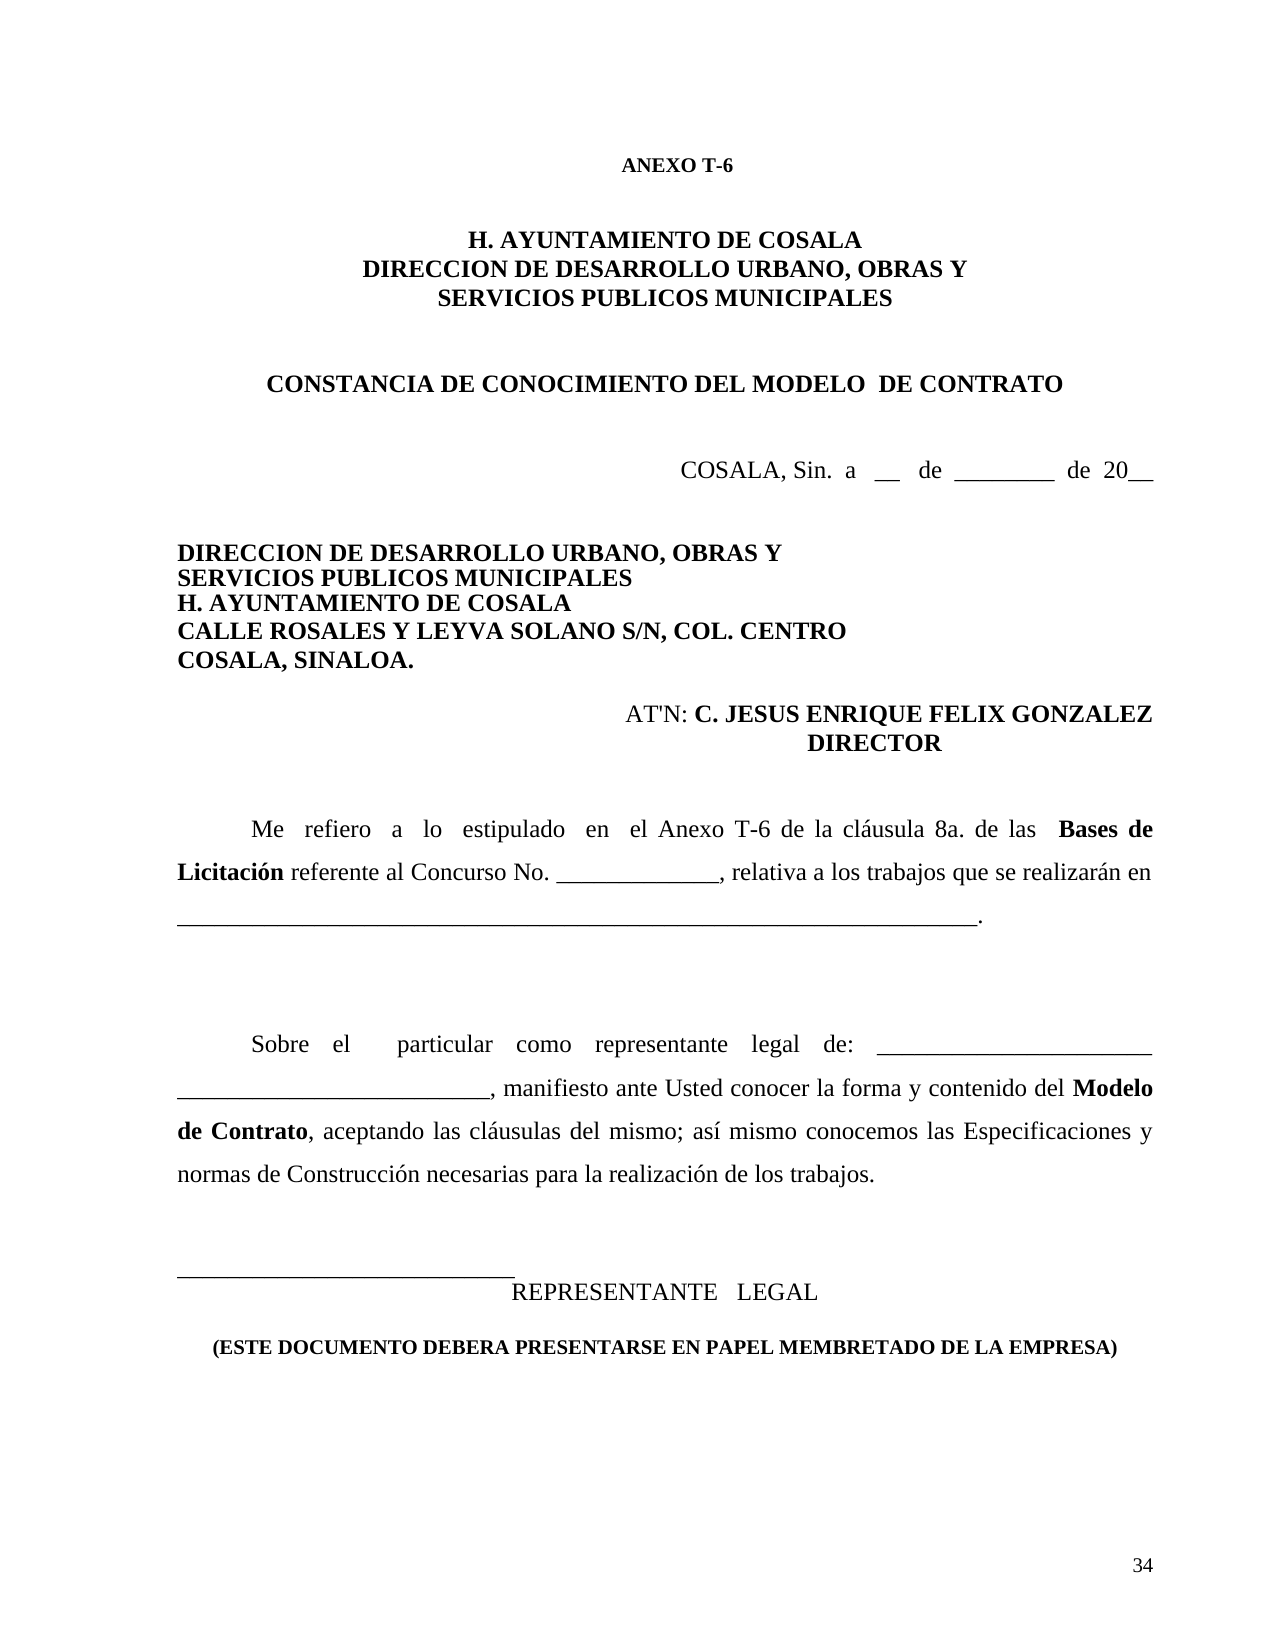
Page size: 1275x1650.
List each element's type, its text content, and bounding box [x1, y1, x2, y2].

text ___________________________ [177, 1256, 1153, 1281]
text CALLE ROSALES Y LEYVA SOLANO S/N, COL. CENTRO [177, 616, 1153, 645]
text ANEXO T-6 [177, 153, 1177, 177]
text Sobre el particular como representante legal de: ______________________ _________________________, manifiesto ante Usted conocer la forma y contenido del Modelo de Contrato, aceptando las cláusulas del mismo; así mismo conocemos las Especificaciones y normas de Construcción necesarias para la realización de los trabajos. [177, 1029, 1153, 1188]
text COSALA, SINALOA. [177, 645, 1153, 674]
text DIRECTOR [177, 728, 1153, 756]
text REPRESENTANTE LEGAL [177, 1281, 1153, 1306]
text DIRECCION DE DESARROLLO URBANO, OBRAS Y [177, 541, 1153, 566]
text H. AYUNTAMIENTO DE COSALA [177, 591, 1153, 616]
text (ESTE DOCUMENTO DEBERA PRESENTARSE EN PAPEL MEMBRETADO DE ) [177, 1334, 1153, 1359]
text SERVICIOS PUBLICOS MUNICIPALES [177, 566, 1153, 591]
text AT'N: C. JESUS ENRIQUE FELIX GONZALEZ [177, 703, 1153, 728]
text H. AYUNTAMIENTO DE COSALA DIRECCION DE DESARROLLO URBANO, OBRAS Y SERVICIOS PUBLICOS MUNICIPALES [177, 225, 1153, 311]
text Me refiero a lo estipulado en el Anexo T-6 de la cláusula 8a. de las Bases de Licitación referente al Concurso No. _____________, relativa a los trabajos que se realizarán en ________________________________________________________________. [177, 814, 1153, 929]
text CONSTANCIA DE CONOCIMIENTO DEL MODELO DE CONTRATO [177, 369, 1153, 398]
text COSALA, Sin. a __ de ________ de 20__ [177, 455, 1153, 484]
